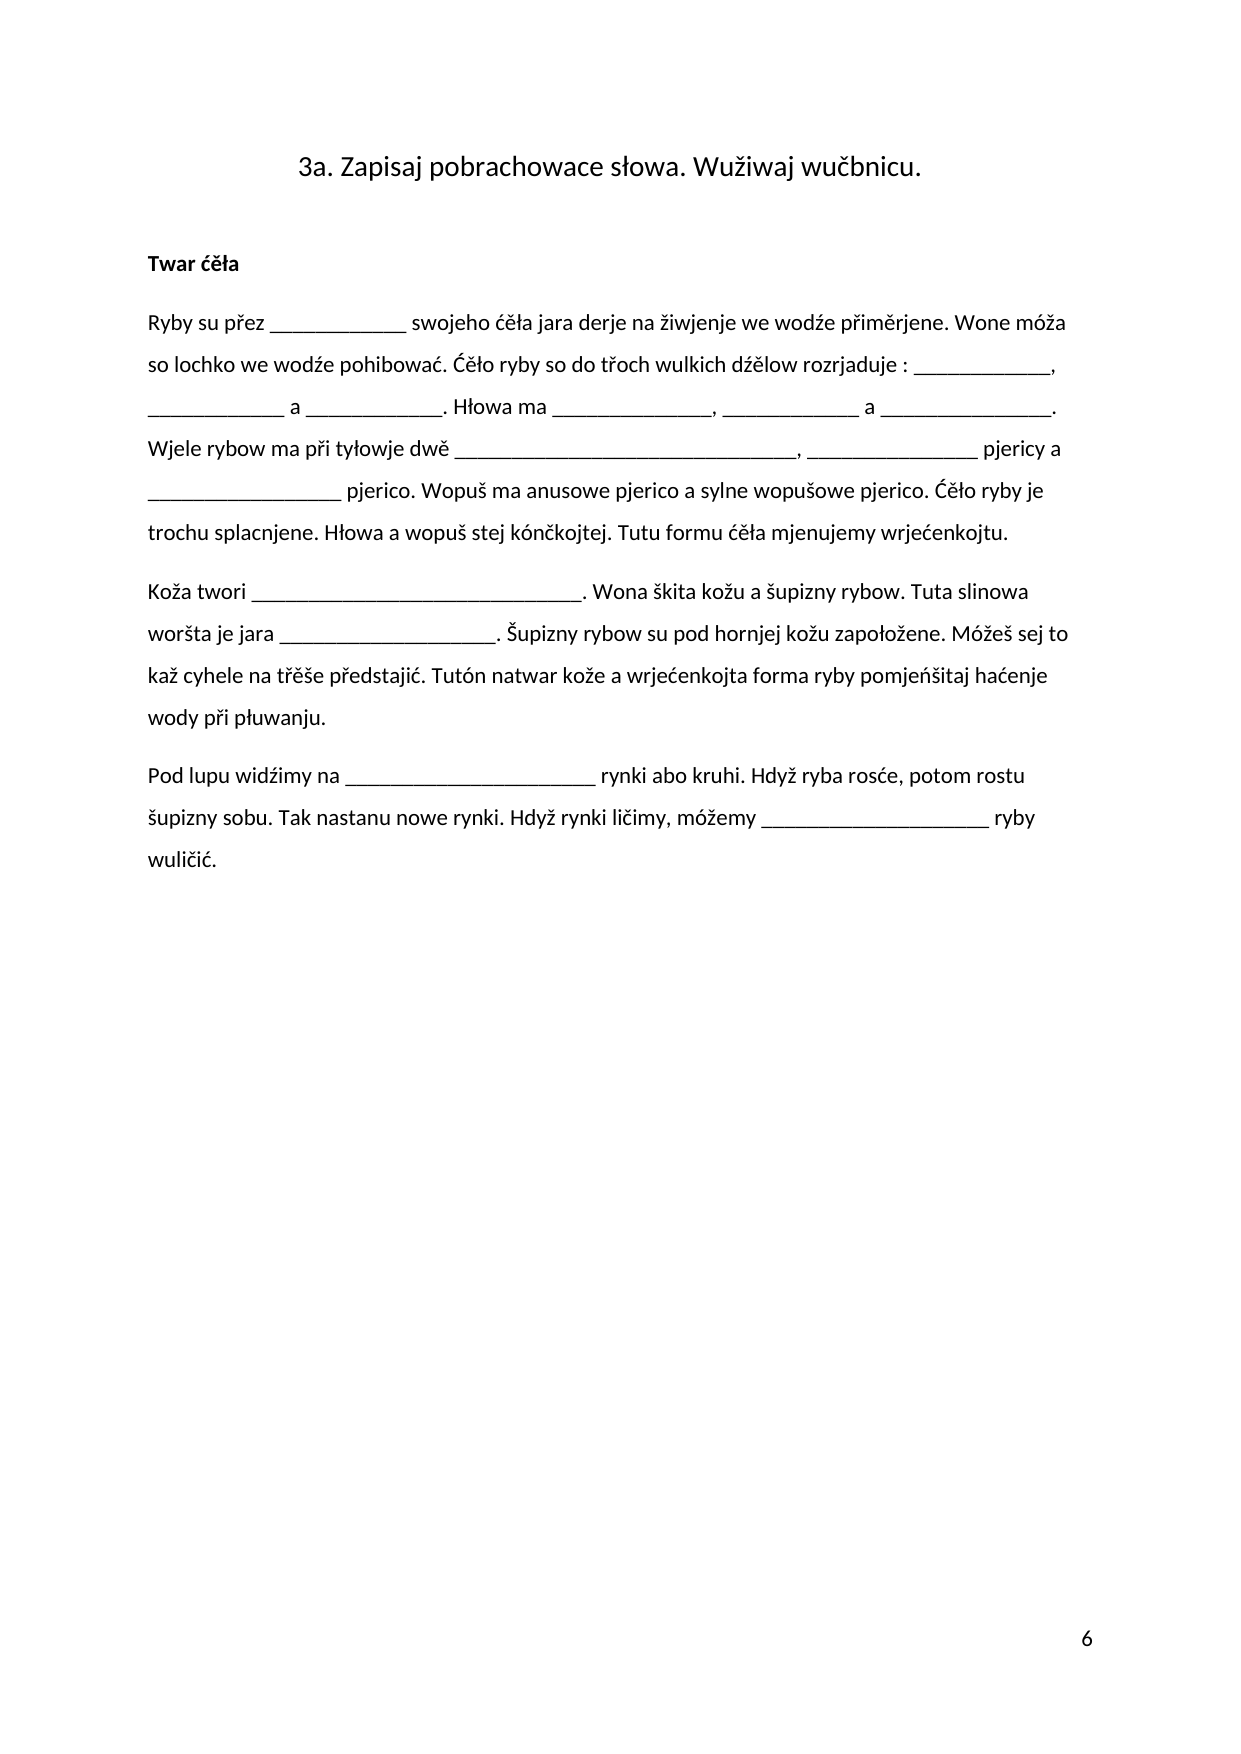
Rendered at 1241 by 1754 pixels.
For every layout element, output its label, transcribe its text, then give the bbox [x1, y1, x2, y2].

text Ryby su přez ____________ swojeho ćěła jara derje na žiwjenje we wodźe přiměrjene. Wone móža so lochko we wodźe pohibować. Ćěło ryby so do třoch wulkich dźělow rozrjaduje : ____________, ____________ a ____________. Hłowa ma ______________, ____________ a _______________. Wjele rybow ma při tyłowje dwě ______________________________, _______________ pjericy a _________________ pjerico. Wopuš ma anusowe pjerico a sylne wopušowe pjerico. Ćěło ryby je trochu splacnjene. Hłowa a wopuš stej kónčkojtej. Tutu formu ćěła mjenujemy wrjećenkojtu. [148, 308, 1093, 546]
text Pod lupu widźimy na ______________________ rynki abo kruhi. Hdyž ryba rosće, potom rostu šupizny sobu. Tak nastanu nowe rynki. Hdyž rynki ličimy, móžemy ____________________ ryby wuličić. [148, 761, 1093, 873]
list 3a. Zapisaj pobrachowace słowa. Wužiwaj wučbnicu. [298, 148, 1093, 183]
text Koža twori _____________________________. Wona škita kožu a šupizny rybow. Tuta slinowa woršta je jara ___________________. Šupizny rybow su pod hornjej kožu zapołožene. Móžeš sej to kaž cyhele na třěše předstajić. Tutón natwar kože a wrjećenkojta forma ryby pomjeńšitaj haćenje wody při płuwanju. [148, 577, 1093, 731]
text Twar ćěła [148, 249, 1093, 278]
